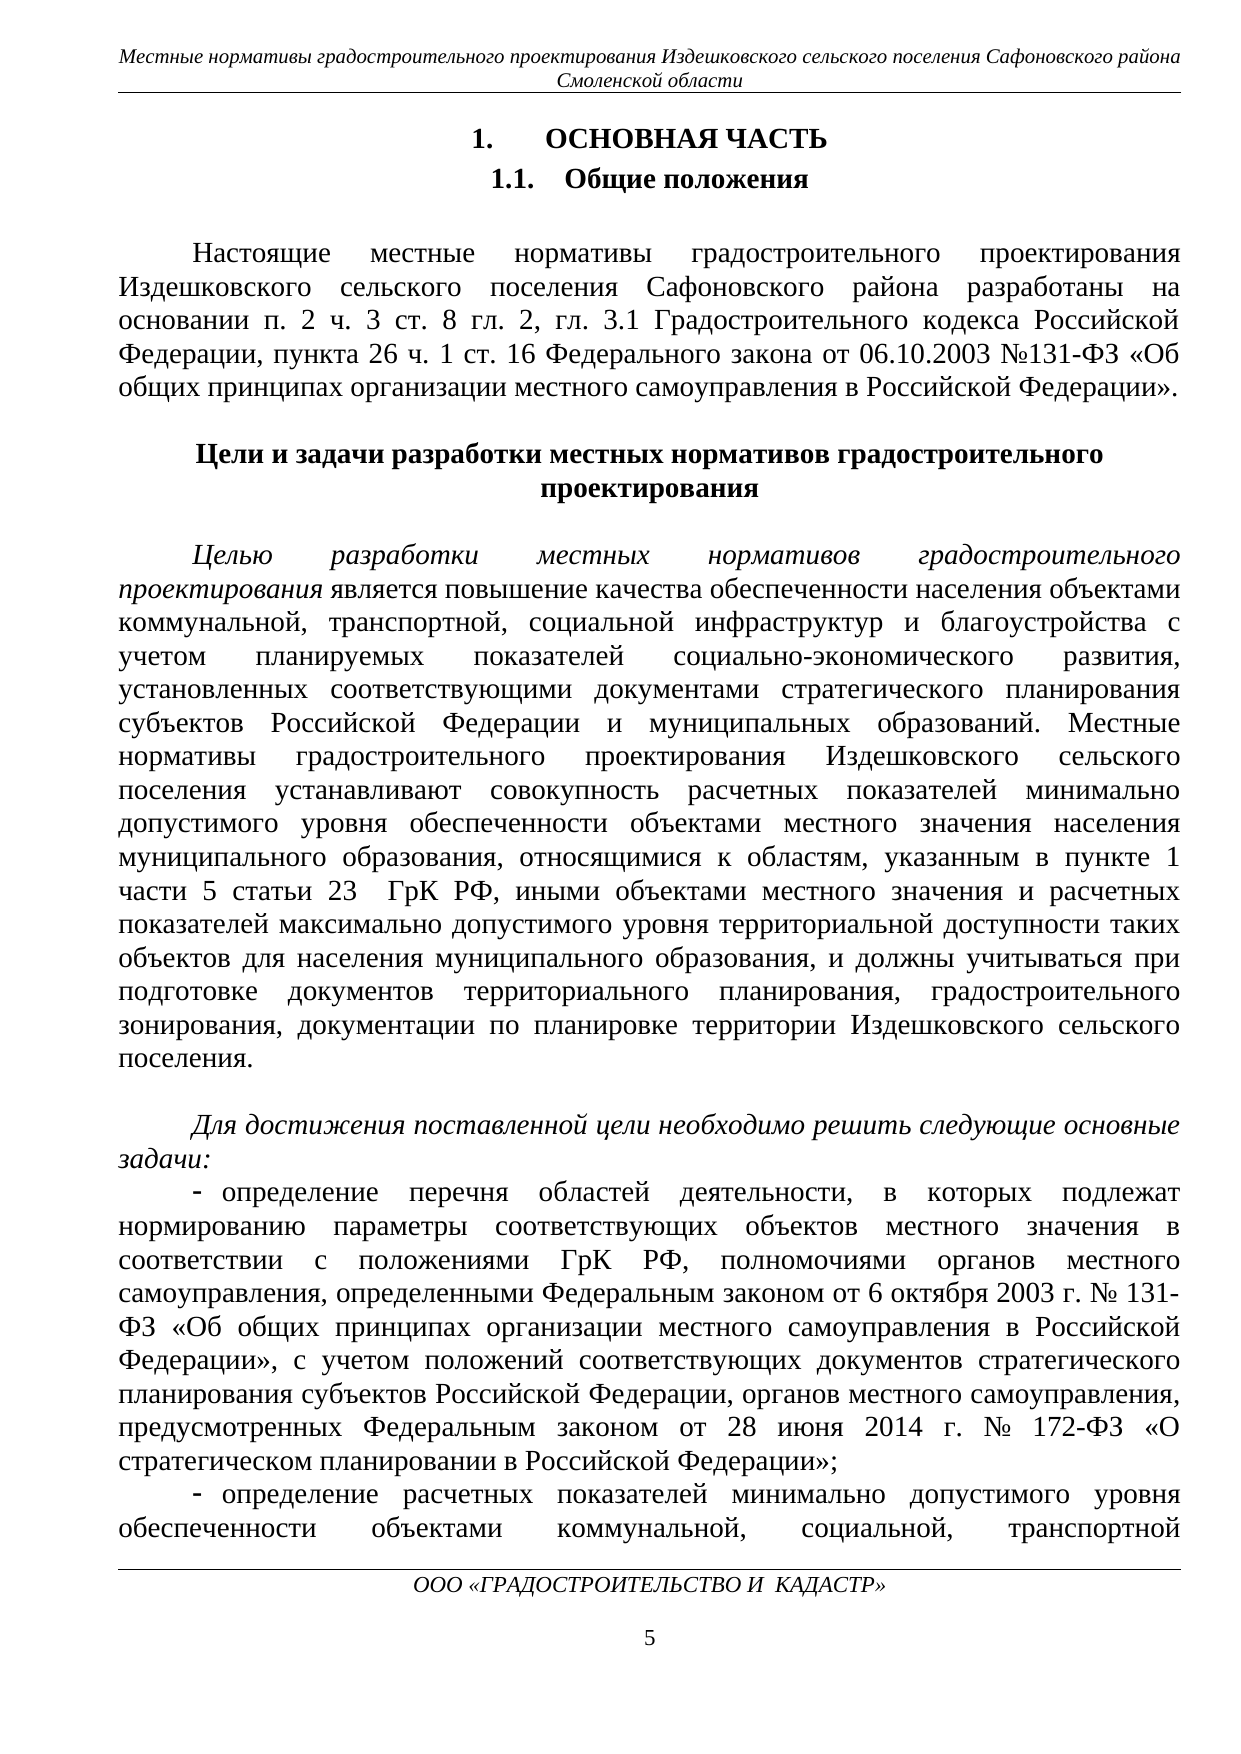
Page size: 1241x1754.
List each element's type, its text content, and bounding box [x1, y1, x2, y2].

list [118, 1477, 1181, 1544]
text Цели и задачи разработки местных нормативов градостроительного проектирования [118, 437, 1181, 504]
list определение перечня областей деятельности, в которых подлежат нормированию параметры соответствующих объектов местного значения в соответствии с положениями ГрК РФ, полномочиями органов местного самоуправления, определенными Федеральным законом от 6 октября 2003 г. № 131-ФЗ «Об общих принципах организации местного самоуправления в Российской Федерации», с учетом положений соответствующих документов стратегического планирования субъектов Российской Федерации, органов местного самоуправления, предусмотренных Федеральным законом от 28 июня 2014 г. № 172-ФЗ «О стратегическом планировании в Российской Федерации»; [118, 1174, 1181, 1477]
text Для достижения поставленной цели необходимо решить следующие основные задачи: [118, 1107, 1181, 1174]
text Настоящие местные нормативы градостроительного проектирования Издешковского сельского поселения Сафоновского района разработаны на основании п. 2 ч. 3 ст. 8 гл. 2, гл. 3.1 Градостроительного кодекса Российской Федерации, пункта 26 ч. 1 ст. 16 Федерального закона от 06.10.2003 №131-ФЗ «Об общих принципах организации местного самоуправления в Российской Федерации». [118, 235, 1181, 403]
text Целью разработки местных нормативов градостроительного проектирования является повышение качества обеспеченности населения объектами коммунальной, транспортной, социальной инфраструктур и благоустройства с учетом планируемых показателей социально-экономического развития, установленных соответствующими документами стратегического планирования субъектов Российской Федерации и муниципальных образований. Местные нормативы градостроительного проектирования Издешковского сельского поселения устанавливают совокупность расчетных показателей минимально допустимого уровня обеспеченности объектами местного значения населения муниципального образования, относящимися к областям, указанным в пункте 1 части 5 статьи 23 ГрК РФ, иными объектами местного значения и расчетных показателей максимально допустимого уровня территориальной доступности таких объектов для населения муниципального образования, и должны учитываться при подготовке документов территориального планирования, градостроительного зонирования, документации по планировке территории Издешковского сельского поселения. [118, 537, 1181, 1074]
list Общие положения [118, 162, 1181, 195]
list ОСНОВНАЯ ЧАСТЬ [118, 121, 1181, 155]
